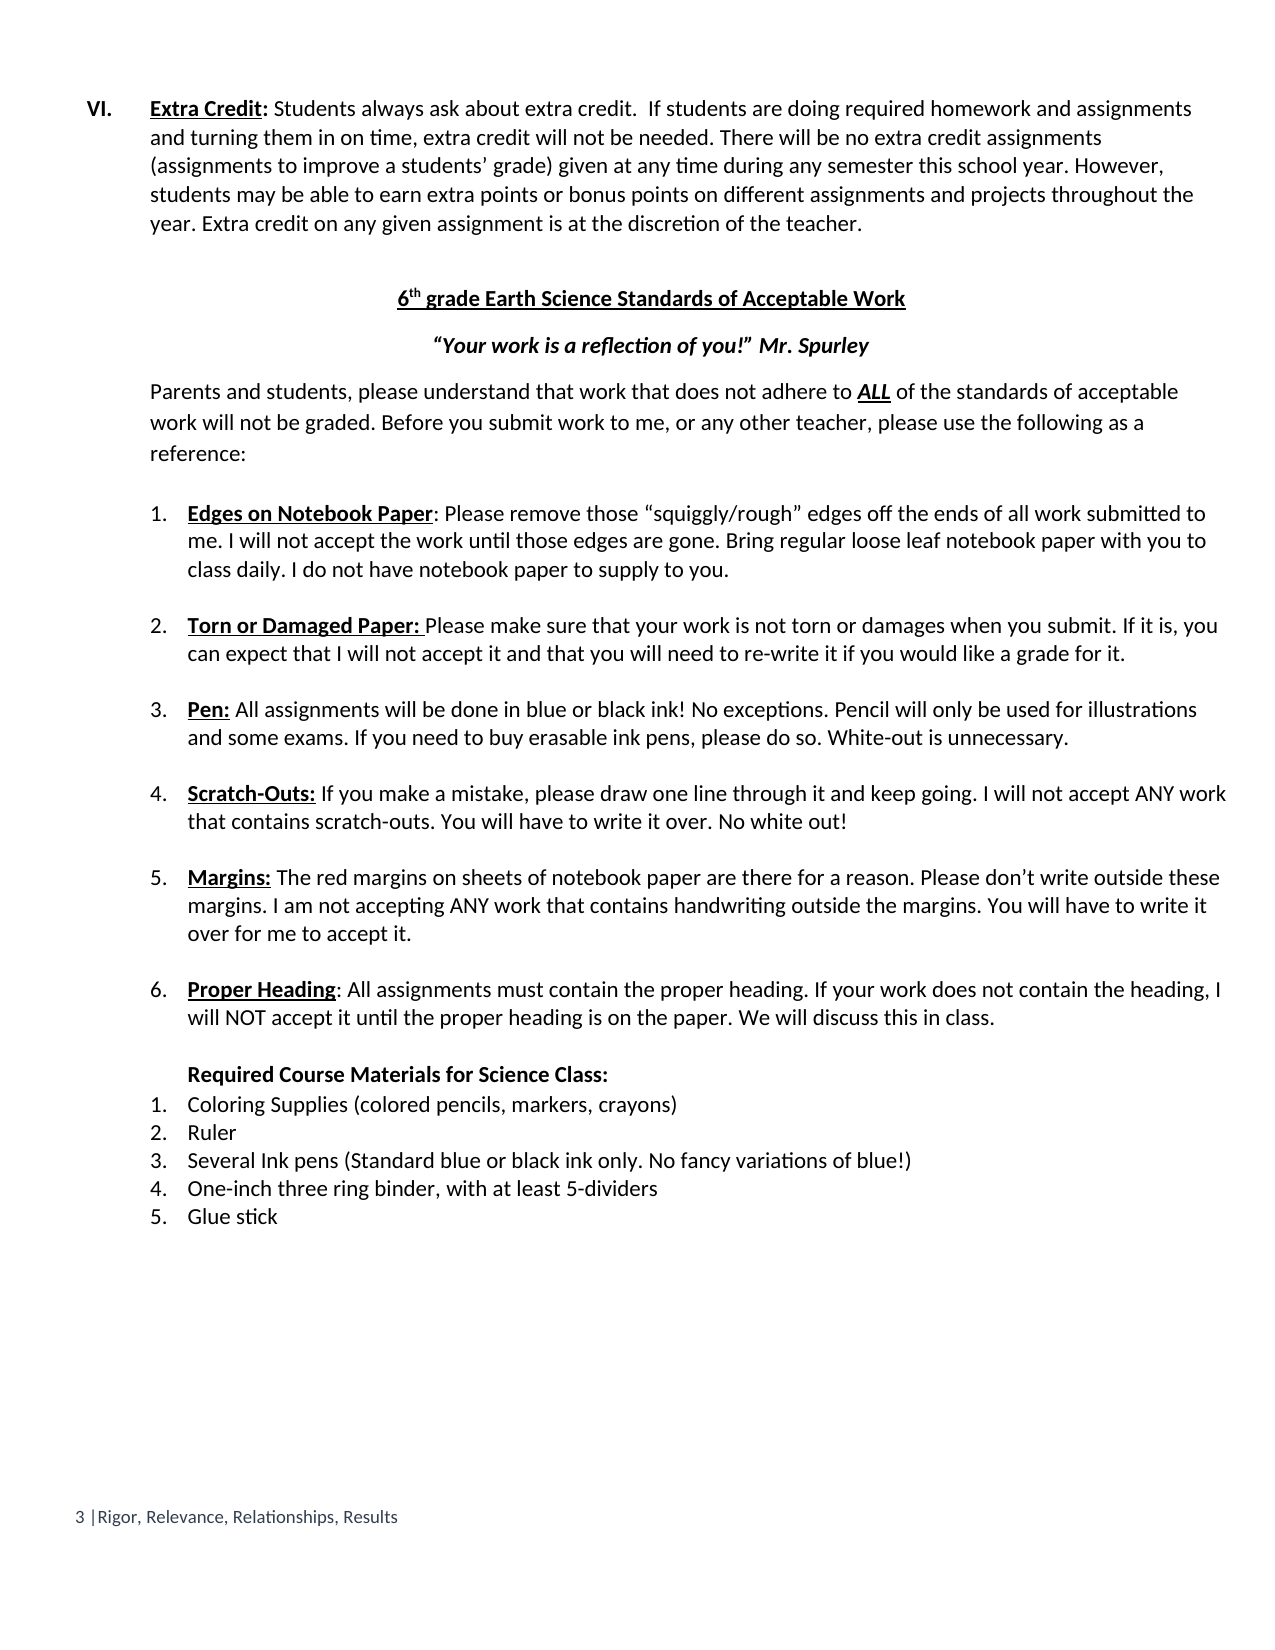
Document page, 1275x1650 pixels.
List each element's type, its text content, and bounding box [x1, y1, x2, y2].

list Several Ink pens (Standard blue or black ink only. No fancy variations of blue!) [150, 1146, 1228, 1174]
text 6th grade Earth Science Standards of Acceptable Work [75, 284, 1228, 312]
list Coloring Supplies (colored pencils, markers, crayons) [150, 1090, 1228, 1118]
list Extra Credit: Students always ask about extra credit. If students are doing required homework and assignments and turning them in on time, extra credit will not be needed. There will be no extra credit assignments (assignments to improve a students’ grade) given at any time during any semester this school year. However, students may be able to earn extra points or bonus points on different assignments and projects throughout the year. Extra credit on any given assignment is at the discretion of the teacher. [112, 94, 1228, 237]
list One-inch three ring binder, with at least 5-dividers [150, 1174, 1228, 1202]
list Glue stick [150, 1202, 1228, 1231]
text “Your work is a reflection of you!” Mr. Spurley [75, 331, 1228, 359]
list Edges on Notebook Paper: Please remove those “squiggly/rough” edges off the ends of all work submitted to me. I will not accept the work until those edges are gone. Bring regular loose leaf notebook paper with you to class daily. I do not have notebook paper to supply to you. [150, 499, 1228, 583]
list Margins: The red margins on sheets of notebook paper are there for a reason. Please don’t write outside these margins. I am not accepting ANY work that contains handwriting outside the margins. You will have to write it over for me to accept it. [150, 863, 1228, 947]
list Ruler [150, 1118, 1228, 1146]
list Pen: All assignments will be done in blue or black ink! No exceptions. Pencil will only be used for illustrations and some exams. If you need to buy erasable ink pens, please do so. White-out is unnecessary. [150, 695, 1228, 751]
text Required Course Materials for Science Class: [187, 1060, 1228, 1088]
text Parents and students, please understand that work that does not adhere to ALL of the standards of acceptable work will not be graded. Before you submit work to me, or any other teacher, please use the following as a reference: [150, 377, 1228, 467]
list Proper Heading: All assignments must contain the proper heading. If your work does not contain the heading, I will NOT accept it until the proper heading is on the paper. We will discuss this in class. [150, 975, 1228, 1031]
list Torn or Damaged Paper: Please make sure that your work is not torn or damages when you submit. If it is, you can expect that I will not accept it and that you will need to re-write it if you would like a grade for it. [150, 611, 1228, 667]
list Scratch-Outs: If you make a mistake, please draw one line through it and keep going. I will not accept ANY work that contains scratch-outs. You will have to write it over. No white out! [150, 779, 1228, 835]
